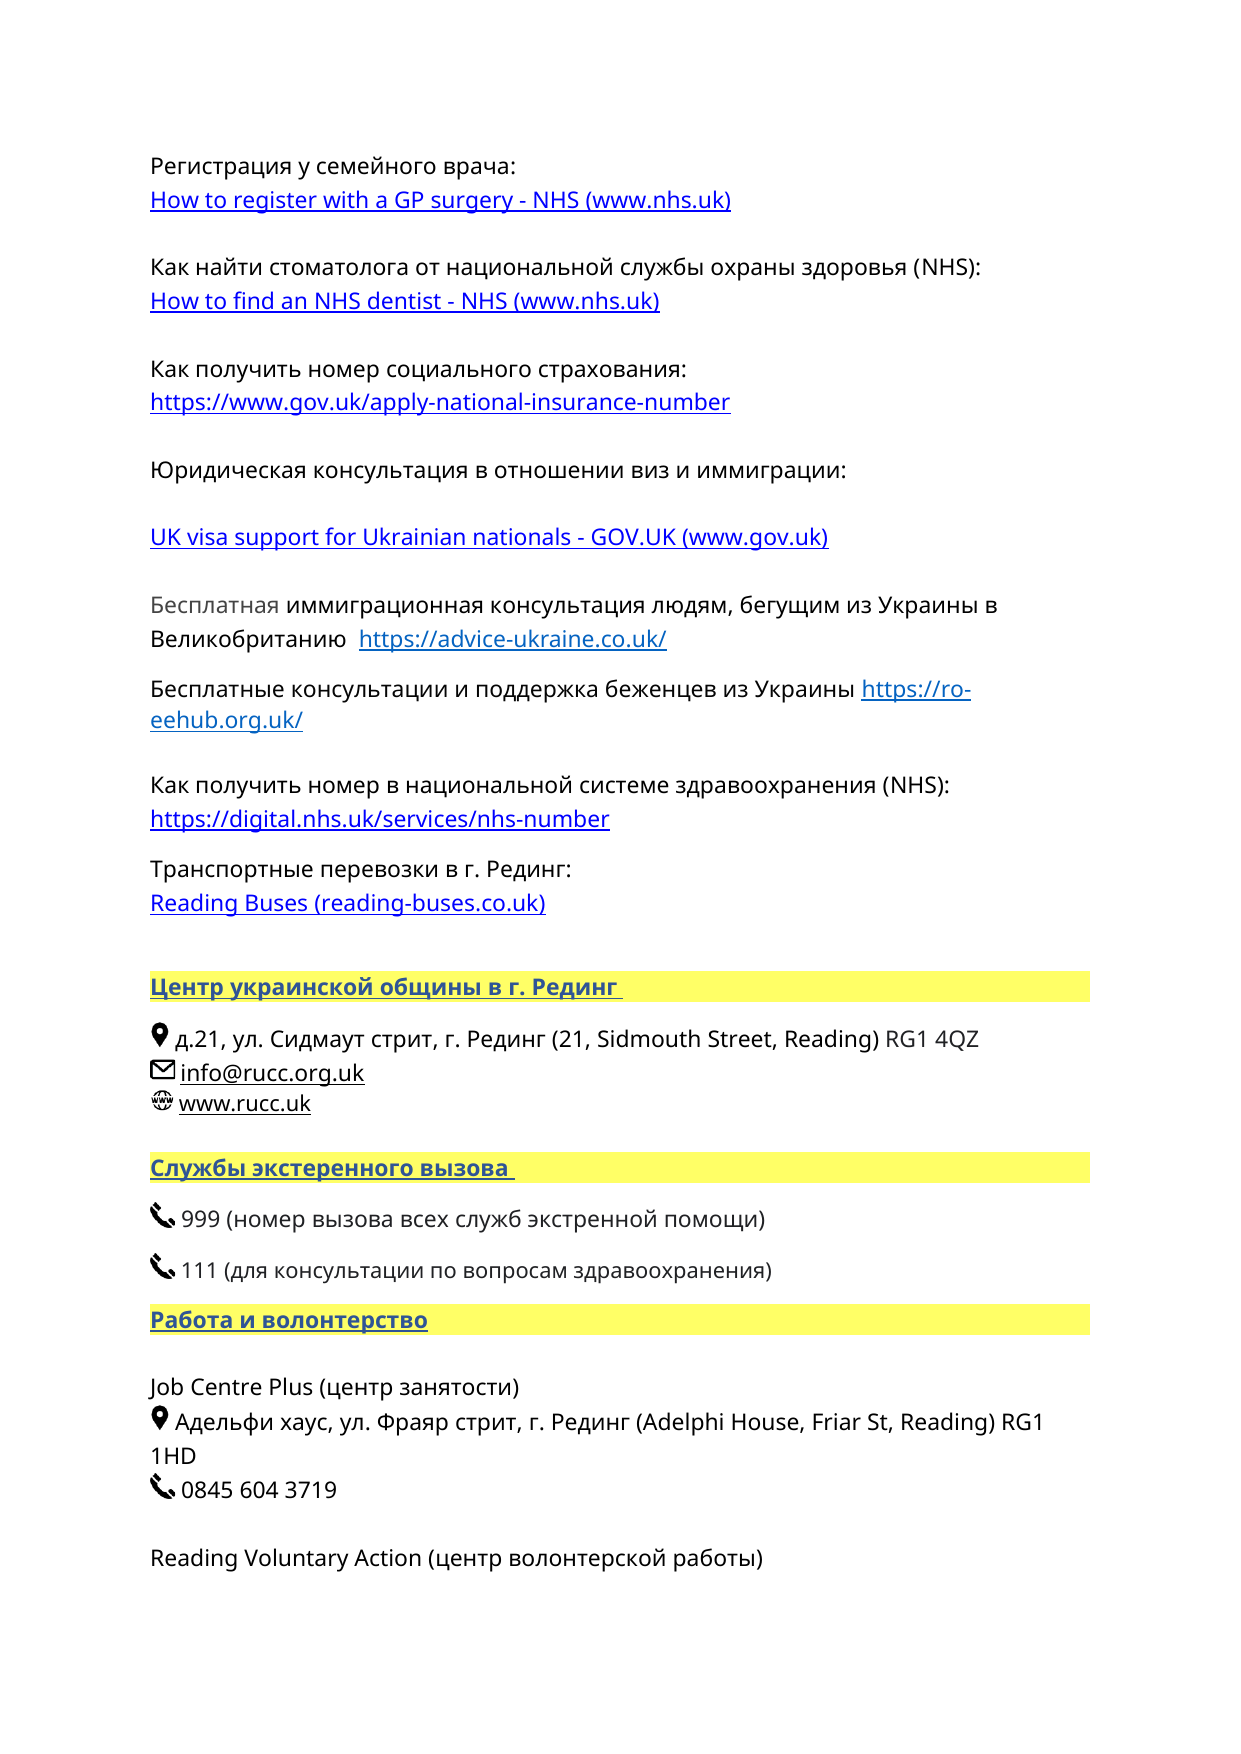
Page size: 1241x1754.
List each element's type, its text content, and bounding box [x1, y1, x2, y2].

text Как найти стоматолога от национальной службы охраны здоровья (NHS): [150, 251, 1090, 282]
text Работа и волонтерство [150, 1304, 1090, 1335]
text UK visa support for Ukrainian nationals - GOV.UK (www.gov.uk) [150, 521, 1090, 552]
picture [150, 1473, 175, 1499]
text 0845 604 3719 [150, 1474, 1090, 1505]
text 999 (номер вызова всех служб экстренной помощи) [175, 1202, 1090, 1234]
text https://www.gov.uk/apply-national-insurance-number [150, 386, 1090, 417]
picture [150, 1088, 174, 1112]
picture [150, 1056, 175, 1082]
text Регистрация у семейного врача: [150, 150, 1090, 181]
text How to find an NHS dentist - NHS (www.nhs.uk) [150, 285, 1090, 316]
text д.21, ул. Сидмаут стрит, г. Рединг (21, Sidmouth Street, Reading) RG1 4QZ [150, 1022, 1090, 1054]
picture [150, 1405, 169, 1431]
text info@rucc.org.uk [150, 1057, 1090, 1088]
text Reading Voluntary Action (центр волонтерской работы) [150, 1542, 1090, 1573]
text Службы экстеренного вызова [150, 1152, 1090, 1183]
picture [150, 1253, 175, 1279]
text Юридическая консультация в отношении виз и иммиграции: [150, 454, 1090, 485]
text 111 (для консультации по вопросам здравоохранения) [150, 1253, 1090, 1285]
text https://digital.nhs.uk/services/nhs-number [150, 803, 1090, 834]
text Центр украинской общины в г. Рединг [150, 971, 1090, 1002]
text Как получить номер социального страхования: [150, 352, 1090, 384]
text How to register with a GP surgery - NHS (www.nhs.uk) [150, 184, 1090, 215]
text Reading Buses (reading-buses.co.uk) [150, 887, 1090, 918]
picture [150, 1021, 169, 1048]
picture [150, 1202, 175, 1228]
text Транспортные перевозки в г. Рединг: [150, 853, 1090, 884]
subtitle Бесплатные консультации и поддержка беженцев из Украины https://ro-eehub.org.uk/ [150, 673, 1090, 735]
text Job Centre Plus (центр занятости) [150, 1371, 1090, 1402]
text Бесплатная иммиграционная консультация людям, бегущим из Украины в Великобританию https://advice-ukraine.co.uk/ [150, 589, 1090, 654]
text www.rucc.uk [150, 1088, 1090, 1118]
text Как получить номер в национальной системе здравоохранения (NHS): [150, 769, 1090, 800]
text Адельфи хаус, ул. Фраяр стрит, г. Рединг (Adelphi House, Friar St, Reading) RG1 1HD [150, 1405, 1090, 1471]
